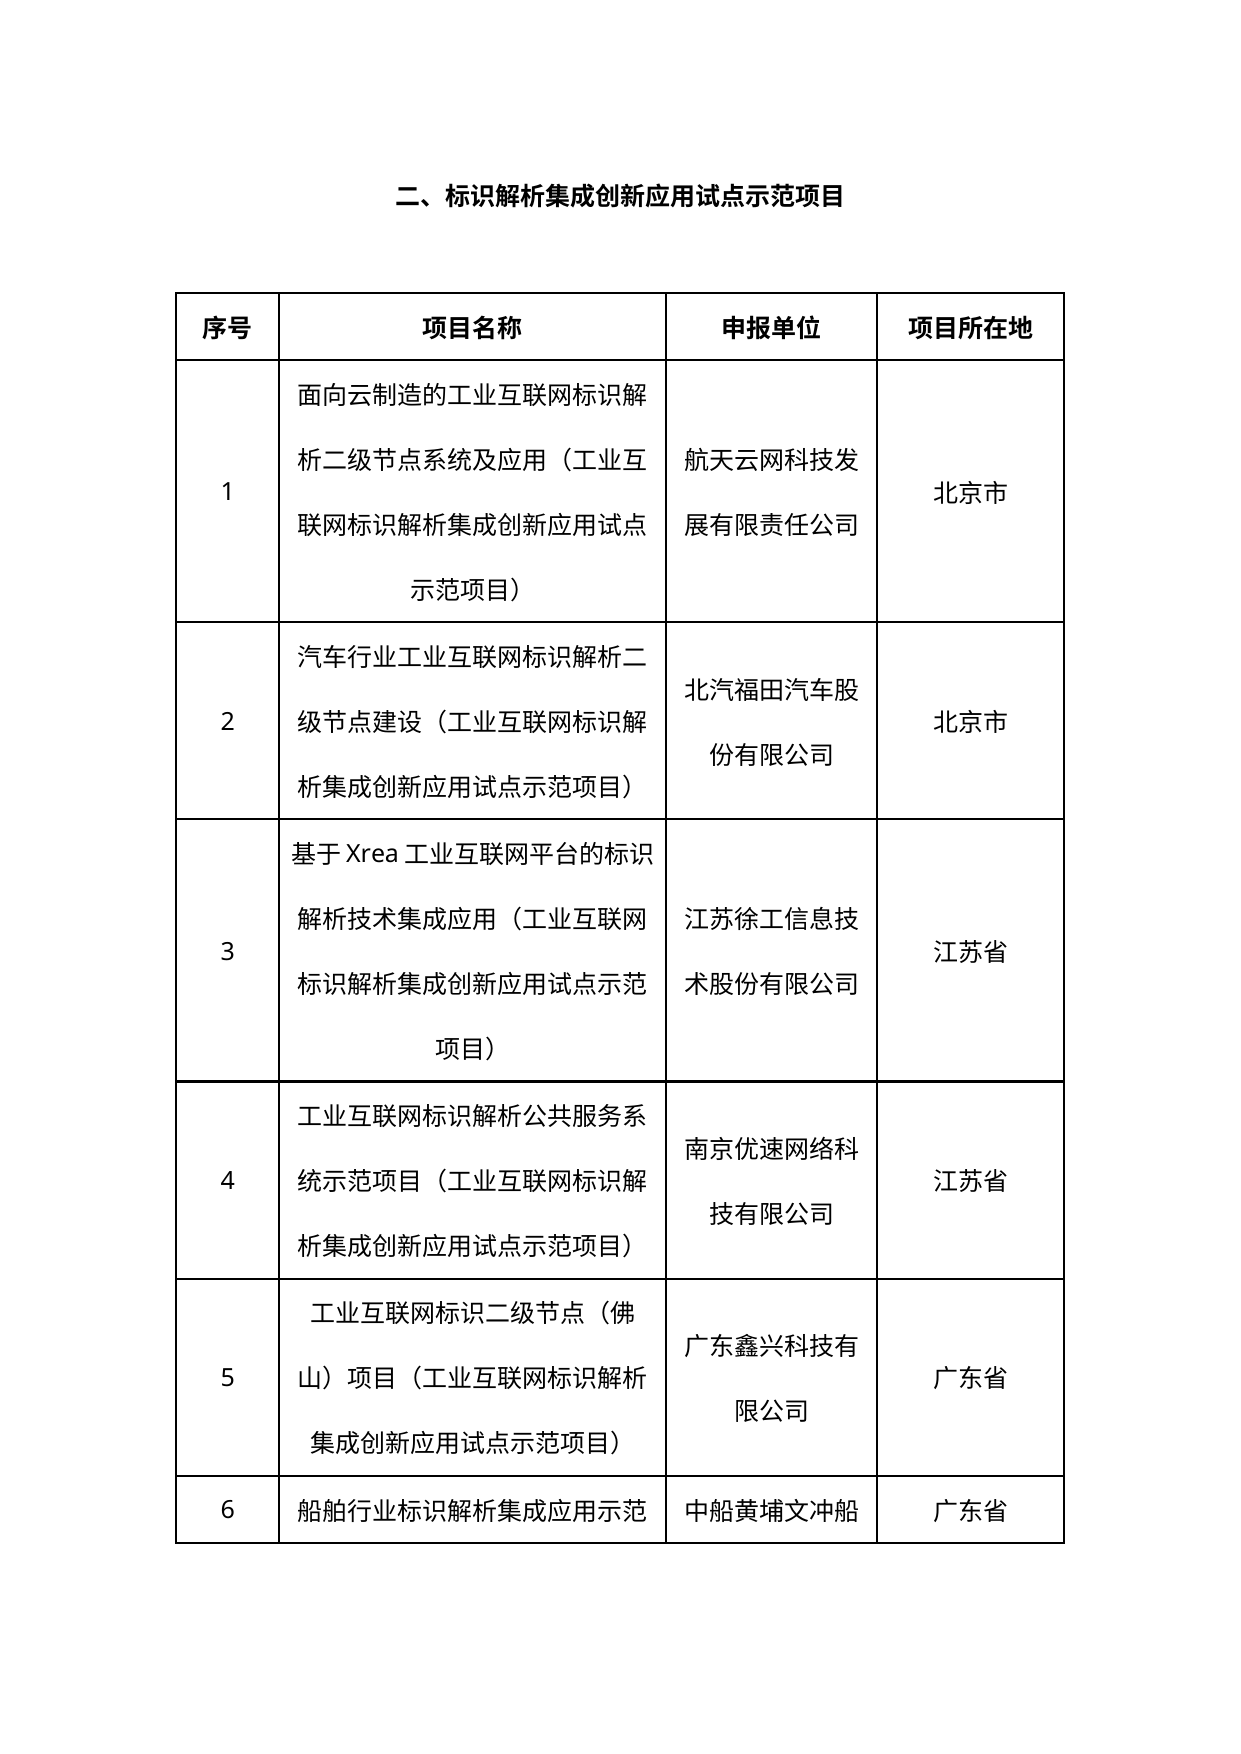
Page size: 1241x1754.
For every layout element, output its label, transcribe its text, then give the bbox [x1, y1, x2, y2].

table_cell 5 [177, 1280, 278, 1474]
table_cell 3 [177, 820, 278, 1080]
table_header 序号 [177, 294, 278, 359]
table_cell 1 [177, 361, 278, 621]
table_cell 2 [177, 623, 278, 818]
table_cell 广东鑫兴科技有限公司 [667, 1280, 876, 1474]
table_cell 汽车行业工业互联网标识解析二级节点建设（工业互联网标识解析集成创新应用试点示范项目） [280, 623, 665, 818]
table_cell 江苏徐工信息技术股份有限公司 [667, 820, 876, 1080]
table_cell 航天云网科技发展有限责任公司 [667, 361, 876, 621]
table_cell 6 [177, 1477, 278, 1542]
table_header 项目所在地 [878, 294, 1063, 359]
text 二、标识解析集成创新应用试点示范项目 [187, 162, 1053, 292]
table_cell 广东省 [878, 1477, 1063, 1542]
table_cell 面向云制造的工业互联网标识解析二级节点系统及应用（工业互联网标识解析集成创新应用试点示范项目） [280, 361, 665, 621]
table_header 项目名称 [280, 294, 665, 359]
table_cell 南京优速网络科技有限公司 [667, 1083, 876, 1277]
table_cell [280, 1477, 665, 1542]
table_cell 工业互联网标识解析公共服务系统示范项目（工业互联网标识解析集成创新应用试点示范项目） [280, 1083, 665, 1277]
table_header 申报单位 [667, 294, 876, 359]
table_cell 工业互联网标识二级节点（佛山）项目（工业互联网标识解析集成创新应用试点示范项目） [280, 1280, 665, 1474]
table_cell 江苏省 [878, 1083, 1063, 1277]
table_cell 北京市 [878, 361, 1063, 621]
table_cell 基于Xrea工业互联网平台的标识解析技术集成应用（工业互联网标识解析集成创新应用试点示范项目） [280, 820, 665, 1080]
table_cell 广东省 [878, 1280, 1063, 1474]
table_cell 4 [177, 1083, 278, 1277]
table_cell 北京市 [878, 623, 1063, 818]
table_cell 江苏省 [878, 820, 1063, 1080]
table_cell 北汽福田汽车股份有限公司 [667, 623, 876, 818]
table_cell 中船黄埔文冲船舶有限公司 [667, 1477, 876, 1542]
